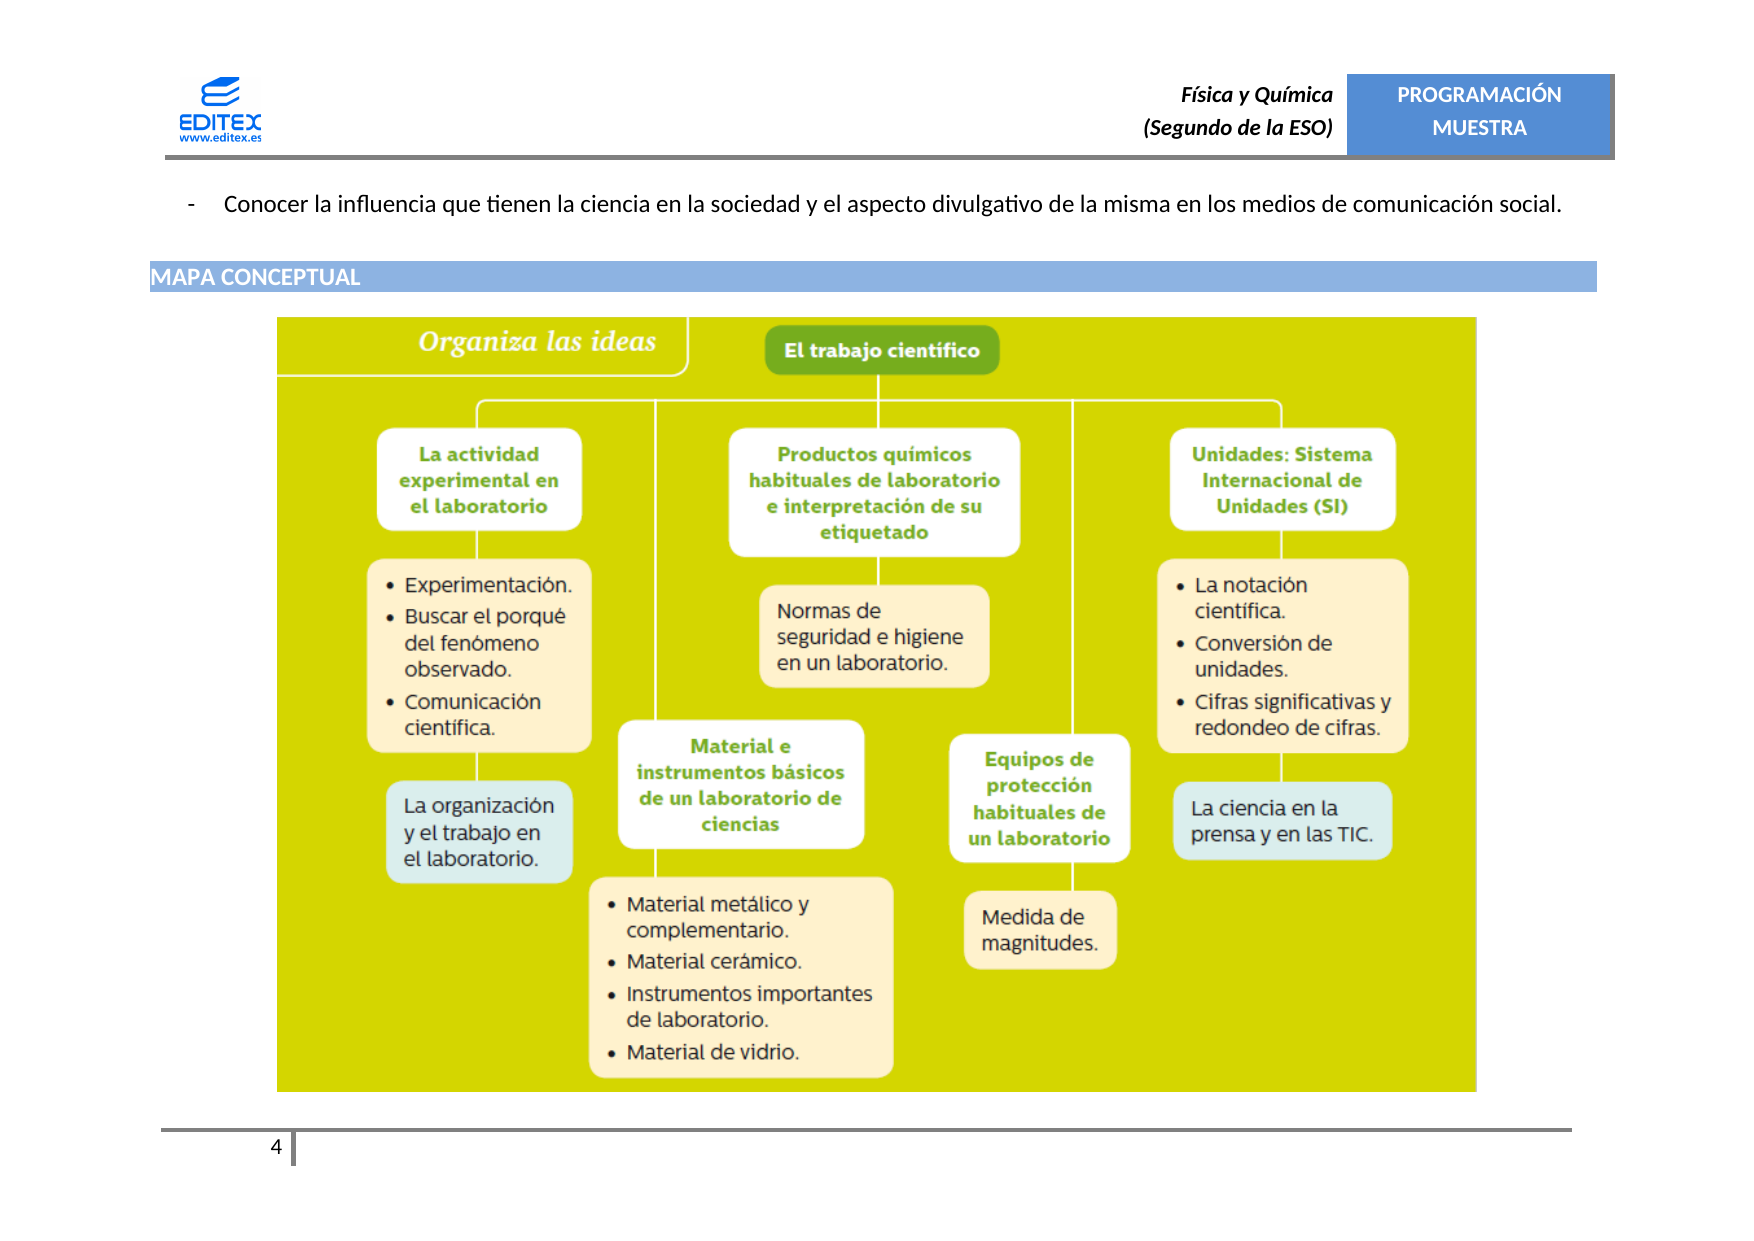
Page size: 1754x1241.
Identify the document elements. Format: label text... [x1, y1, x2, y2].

picture [179, 77, 262, 144]
text MAPA CONCEPTUAL [150, 261, 1597, 292]
list Conocer la influencia que tienen la ciencia en la sociedad y el aspecto divulgativo de la misma en los medios de comunicación social. [187, 188, 1604, 218]
picture [277, 317, 1477, 1092]
